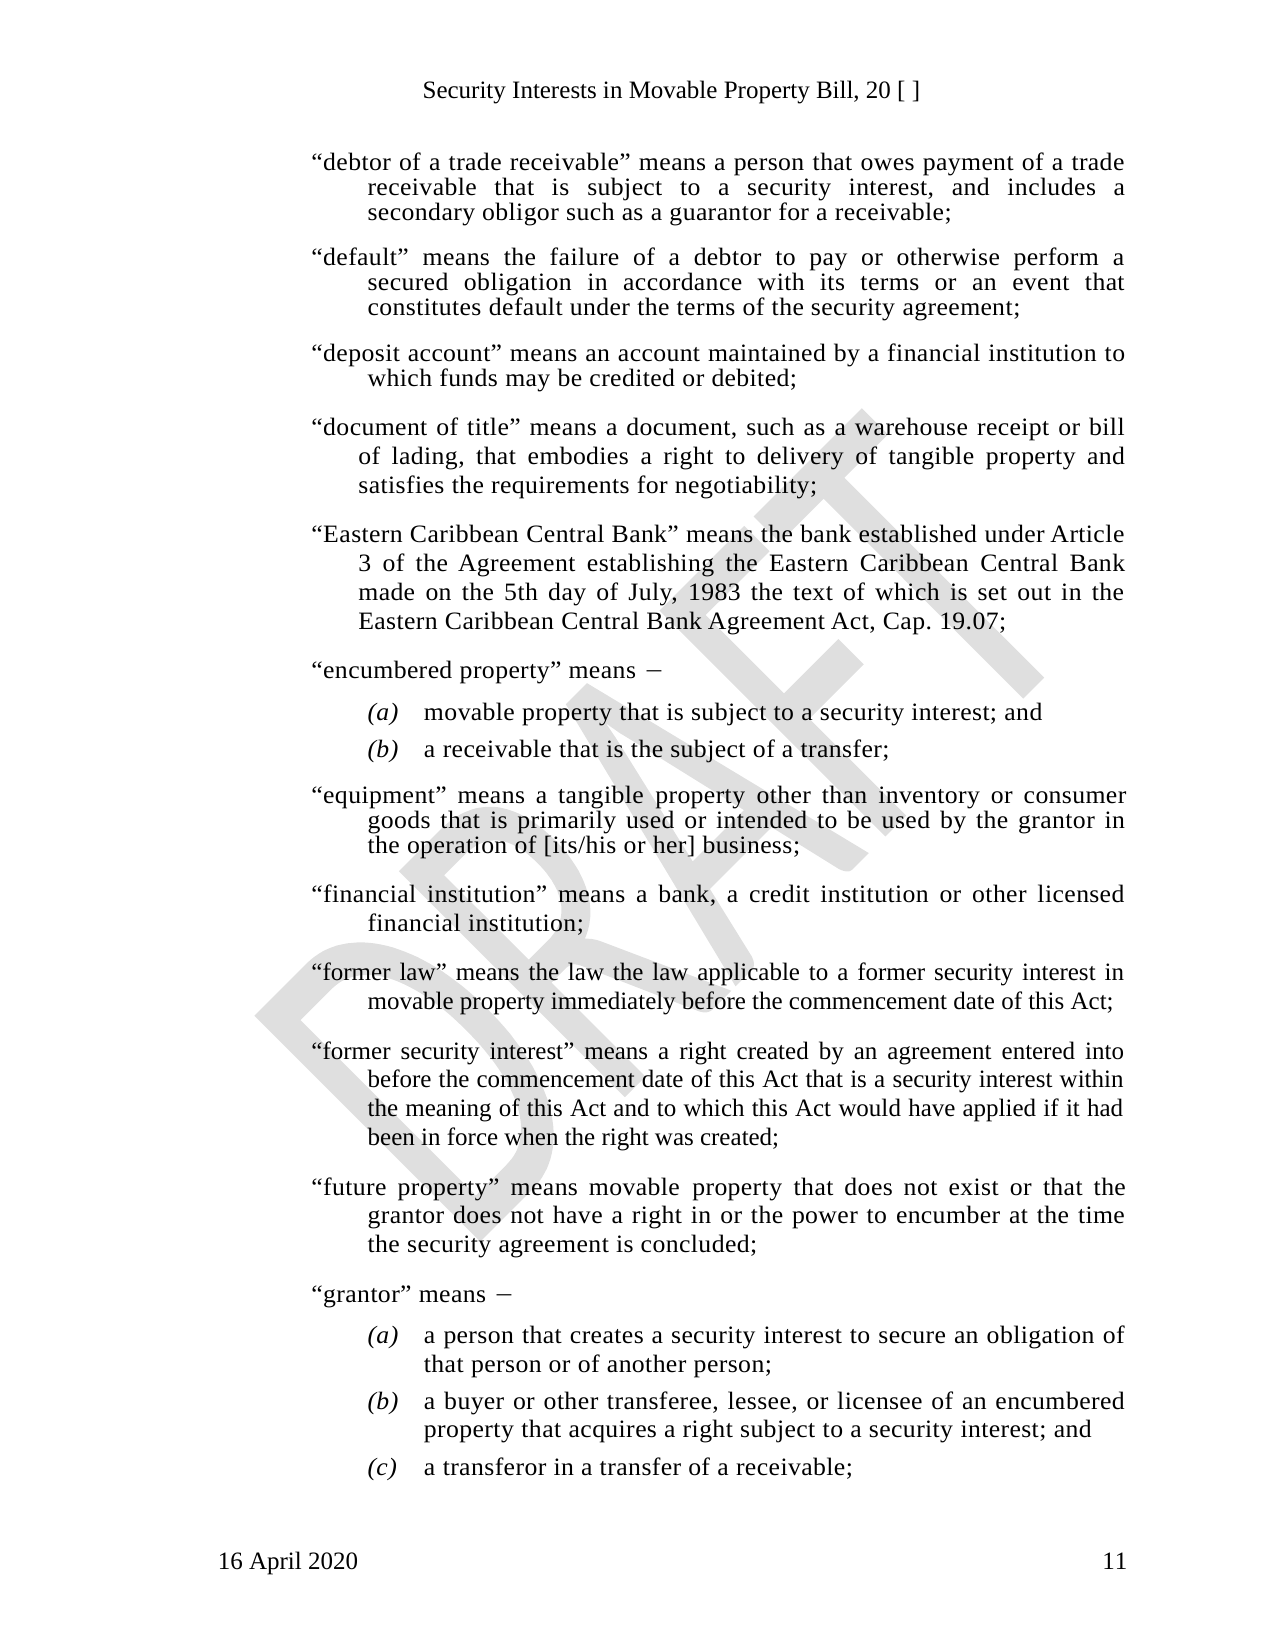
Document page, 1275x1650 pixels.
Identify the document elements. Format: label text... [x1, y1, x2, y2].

text “debtor of a trade receivable” means a person that owes payment of a trade receivable that is subject to a security interest, and includes a secondary obligor such as a guarantor for a receivable; [311, 150, 1127, 225]
text “deposit account” means an account maintained by a financial institution to which funds may be credited or debited; [311, 342, 1127, 392]
text (a) movable property that is subject to a security interest; and [367, 697, 1127, 725]
text “equipment” means a tangible property other than inventory or consumer goods that is primarily used or intended to be used by the grantor in the operation of [its/his or her] business; [311, 783, 1127, 858]
text (b) a receivable that is the subject of a transfer; [367, 734, 1127, 762]
text “grantor” means [311, 1279, 1127, 1307]
text “encumbered property” means [311, 655, 1127, 684]
text “document of title” means a document, such as a warehouse receipt or bill of lading, that embodies a right to delivery of tangible property and satisfies the requirements for negotiability; [311, 412, 1127, 499]
text “Eastern Caribbean Central Bank” means the bank established under Article 3 of the Agreement establishing the Eastern Caribbean Central Bank made on the 5th day of July, 1983 the text of which is set out in the Eastern Caribbean Central Bank Agreement Act, Cap. 19.07; [311, 519, 1127, 634]
text (b) a buyer or other transferee, lessee, or licensee of an encumbered property that acquires a right subject to a security interest; and [367, 1386, 1127, 1443]
text “default” means the failure of a debtor to pay or otherwise perform a secured obligation in accordance with its terms or an event that constitutes default under the terms of the security agreement; [311, 246, 1127, 321]
text “future property” means movable property that does not exist or that the grantor does not have a right in or the power to encumber at the time the security agreement is concluded; [311, 1172, 1127, 1258]
text “former law” means the law the law applicable to a former security interest in movable property immediately before the commencement date of this Act; [311, 957, 1125, 1015]
text “financial institution” means a bank, a credit institution or other licensed financial institution; [311, 879, 1127, 937]
text (c) a transferor in a transfer of a receivable; [367, 1452, 1127, 1480]
text (a) a person that creates a security interest to secure an obligation of that person or of another person; [367, 1320, 1127, 1377]
text “former security interest” means a right created by an agreement entered into before the commencement date of this Act that is a security interest within the meaning of this Act and to which this Act would have applied if it had been in force when the right was created; [311, 1036, 1125, 1151]
